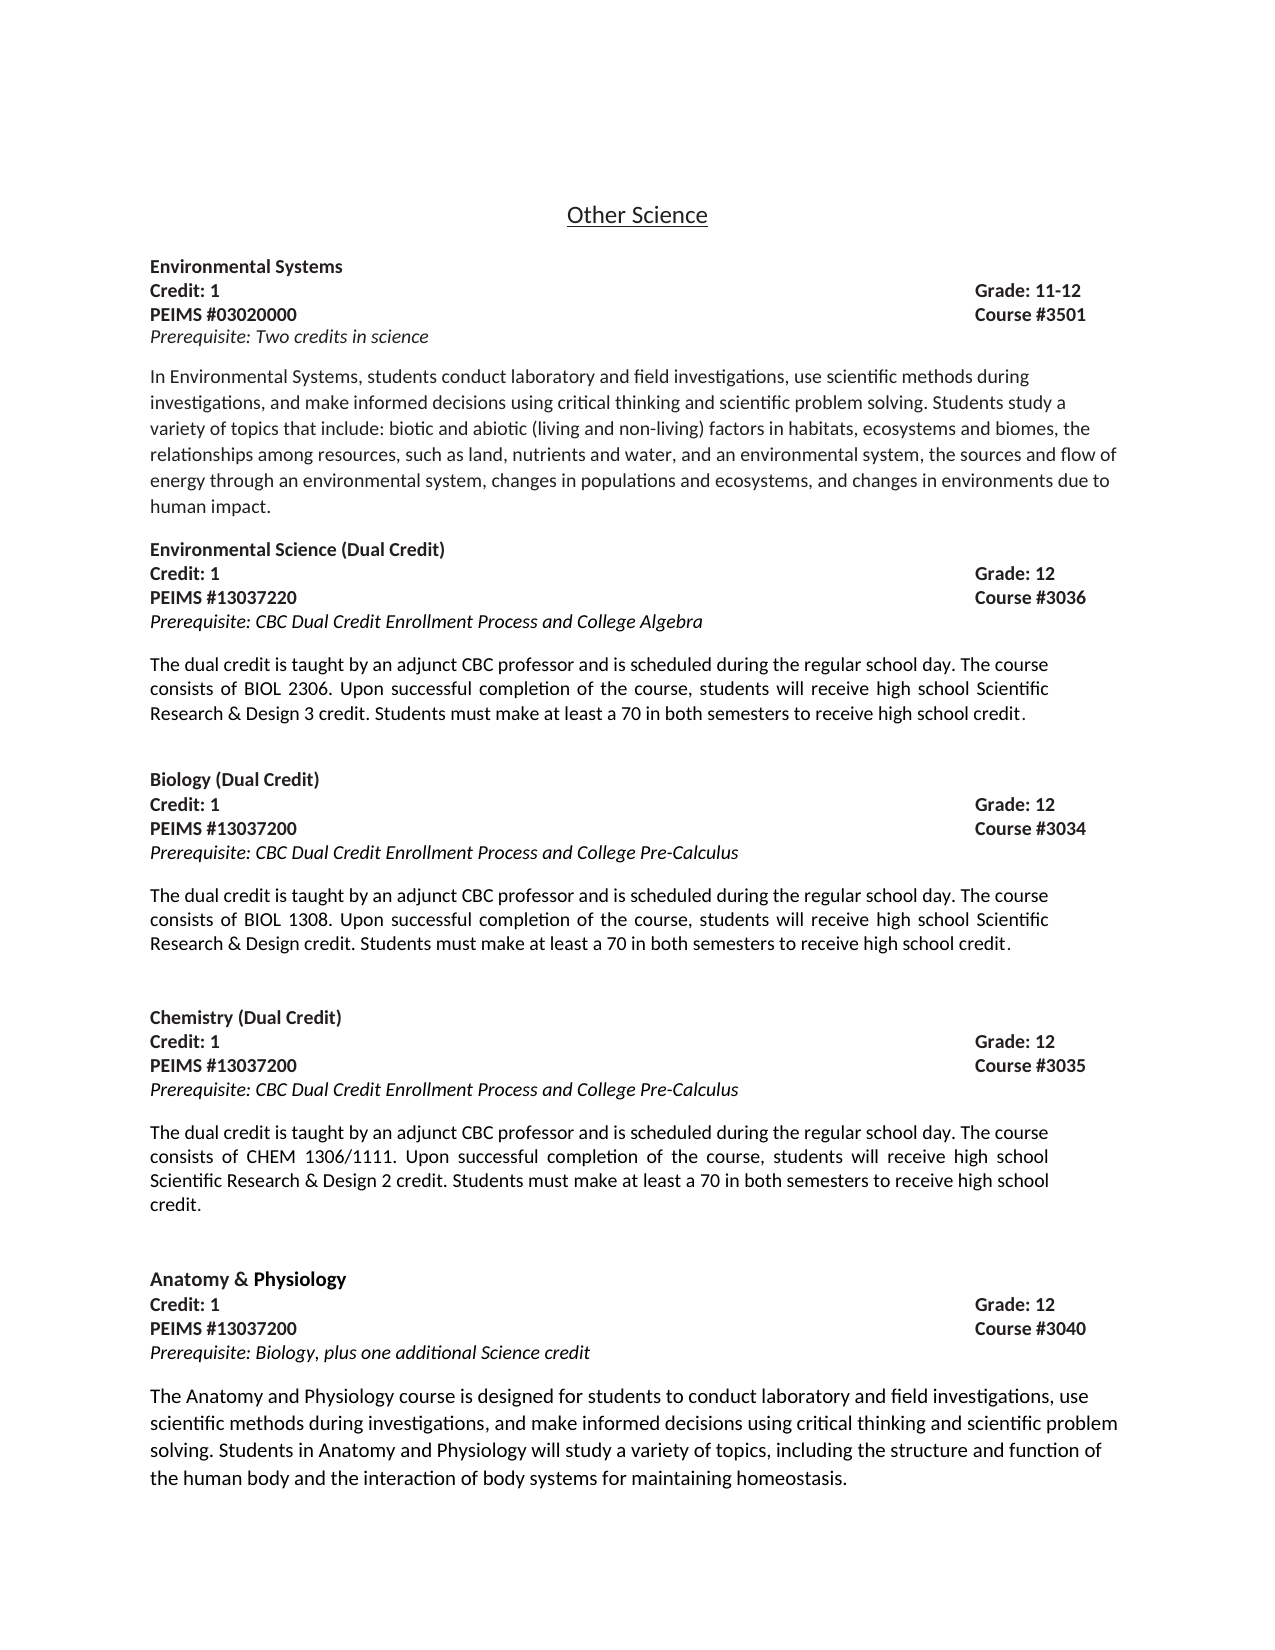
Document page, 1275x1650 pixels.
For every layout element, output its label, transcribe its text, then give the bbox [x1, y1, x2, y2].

text PEIMS #03020000 Course #3501 [150, 303, 1125, 327]
text Credit: 1 Grade: 11-12 [150, 278, 1125, 303]
text Credit: 1 Grade: 12 [150, 1029, 1125, 1053]
text The dual credit is taught by an adjunct CBC professor and is scheduled during the regular school day. The course consists of BIOL 1308. Upon successful completion of the course, students will receive high school Scientific Research & Design credit. Students must make at least a 70 in both semesters to receive high school credit. [150, 883, 1050, 955]
text Anatomy & Physiology [150, 1266, 1125, 1292]
text PEIMS #13037200 Course #3040 [150, 1316, 1125, 1340]
text Chemistry (Dual Credit) [150, 1005, 1125, 1029]
text PEIMS #13037220 Course #3036 [150, 586, 1125, 610]
text Other Science [150, 199, 1125, 230]
text Environmental Science (Dual Credit) [150, 537, 1125, 561]
text Credit: 1 Grade: 12 [150, 561, 1125, 586]
text Credit: 1 Grade: 12 [150, 1292, 1125, 1316]
text Environmental Systems [150, 254, 1125, 278]
text PEIMS #13037200 Course #3034 [150, 816, 1125, 840]
text The dual credit is taught by an adjunct CBC professor and is scheduled during the regular school day. The course consists of CHEM 1306/1111. Upon successful completion of the course, students will receive high school Scientific Research & Design 2 credit. Students must make at least a 70 in both semesters to receive high school credit. [150, 1120, 1050, 1217]
text Credit: 1 Grade: 12 [150, 792, 1125, 816]
text Prerequisite: Two credits in science [150, 327, 1125, 348]
text The dual credit is taught by an adjunct CBC professor and is scheduled during the regular school day. The course consists of BIOL 2306. Upon successful completion of the course, students will receive high school Scientific Research & Design 3 credit. Students must make at least a 70 in both semesters to receive high school credit. [150, 652, 1050, 725]
text Prerequisite: CBC Dual Credit Enrollment Process and College Algebra [150, 610, 1125, 634]
text Biology (Dual Credit) [150, 768, 1125, 792]
text Prerequisite: CBC Dual Credit Enrollment Process and College Pre-Calculus [150, 1077, 1125, 1102]
text In Environmental Systems, students conduct laboratory and field investigations, use scientific methods during investigations, and make informed decisions using critical thinking and scientific problem solving. Students study a variety of topics that include: biotic and abiotic (living and non-living) factors in habitats, ecosystems and biomes, the relationships among resources, such as land, nutrients and water, and an environmental system, the sources and flow of energy through an environmental system, changes in populations and ecosystems, and changes in environments due to human impact. [150, 364, 1125, 519]
text PEIMS #13037200 Course #3035 [150, 1053, 1125, 1077]
text Prerequisite: CBC Dual Credit Enrollment Process and College Pre-Calculus [150, 840, 1125, 864]
text Prerequisite: Biology, plus one additional Science credit [150, 1340, 1125, 1364]
